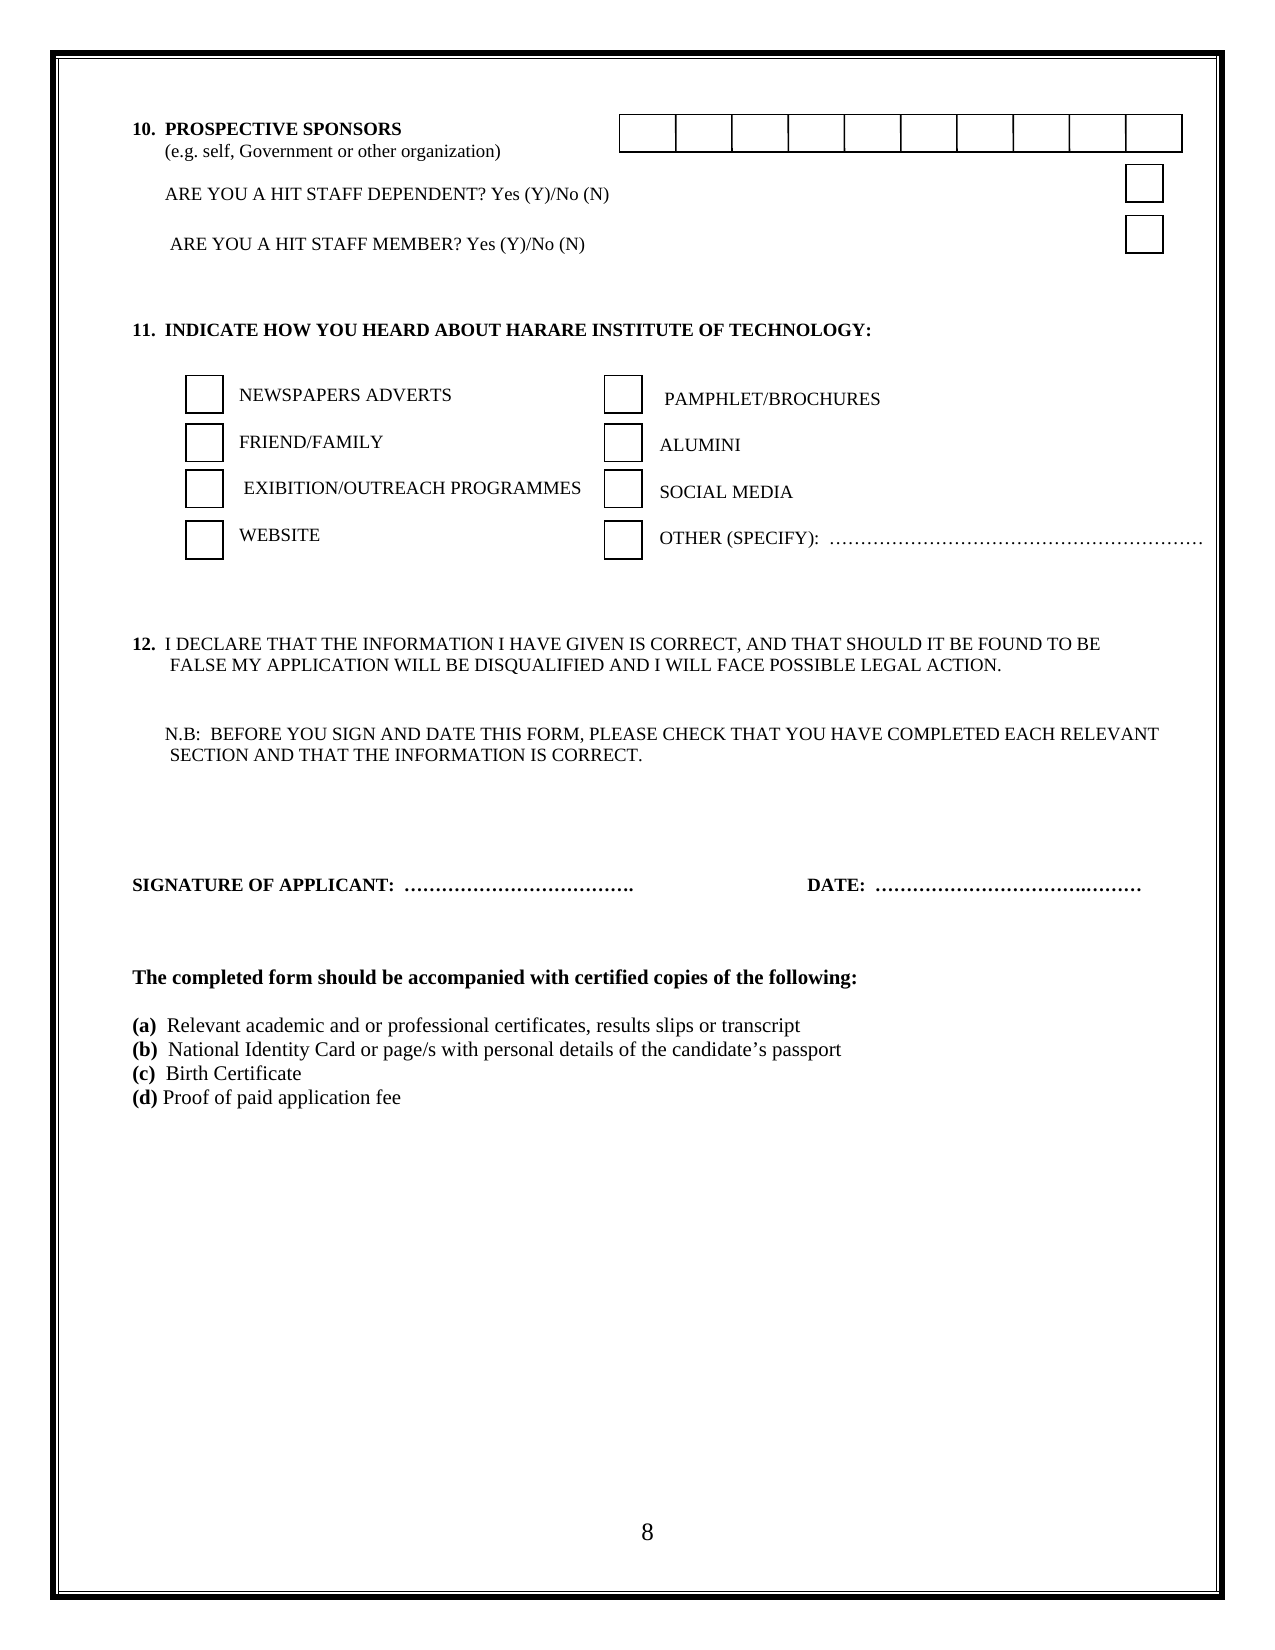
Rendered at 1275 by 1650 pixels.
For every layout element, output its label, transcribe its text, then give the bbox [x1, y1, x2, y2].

text ARE YOU A HIT STAFF MEMBER? Yes (Y)/No (N) [132, 233, 1162, 255]
text (b) National Identity Card or page/s with personal details of the candidate’s passport [132, 1037, 1162, 1061]
text 12. I DECLARE THAT THE INFORMATION I HAVE GIVEN IS CORRECT, AND THAT SHOULD IT BE FOUND TO BE FALSE MY APPLICATION WILL BE DISQUALIFIED AND I WILL FACE POSSIBLE LEGAL ACTION. [132, 633, 1162, 676]
text 10. PROSPECTIVE SPONSORS [132, 118, 619, 140]
text (c) Birth Certificate [132, 1061, 1162, 1085]
text (e.g. self, Government or other organization) [132, 140, 1162, 161]
text The completed form should be accompanied with certified copies of the following: [132, 965, 1162, 989]
table_header PAMPHLET/BROCHURES ALUMINI SOCIAL MEDIA OTHER (SPECIFY): …………………………………………………… [597, 363, 1216, 579]
text (a) Relevant academic and or professional certificates, results slips or transcript [132, 1013, 1162, 1037]
table_header NEWSPAPERS ADVERTS FRIEND/FAMILY EXIBITION/OUTREACH PROGRAMMES WEBSITE [181, 363, 597, 579]
text N.B: BEFORE YOU SIGN AND DATE THIS FORM, PLEASE CHECK THAT YOU HAVE COMPLETED EACH RELEVANT SECTION AND THAT THE INFORMATION IS CORRECT. [132, 722, 1162, 766]
text ARE YOU A HIT STAFF DEPENDENT? Yes (Y)/No (N) [132, 183, 1162, 204]
text 11. INDICATE HOW YOU HEARD ABOUT HARARE INSTITUTE OF TECHNOLOGY: [132, 319, 1162, 341]
text (d) Proof of paid application fee [132, 1085, 1162, 1109]
text SIGNATURE OF APPLICANT: ………………………………. DATE: …………………………….……… [132, 873, 1162, 895]
